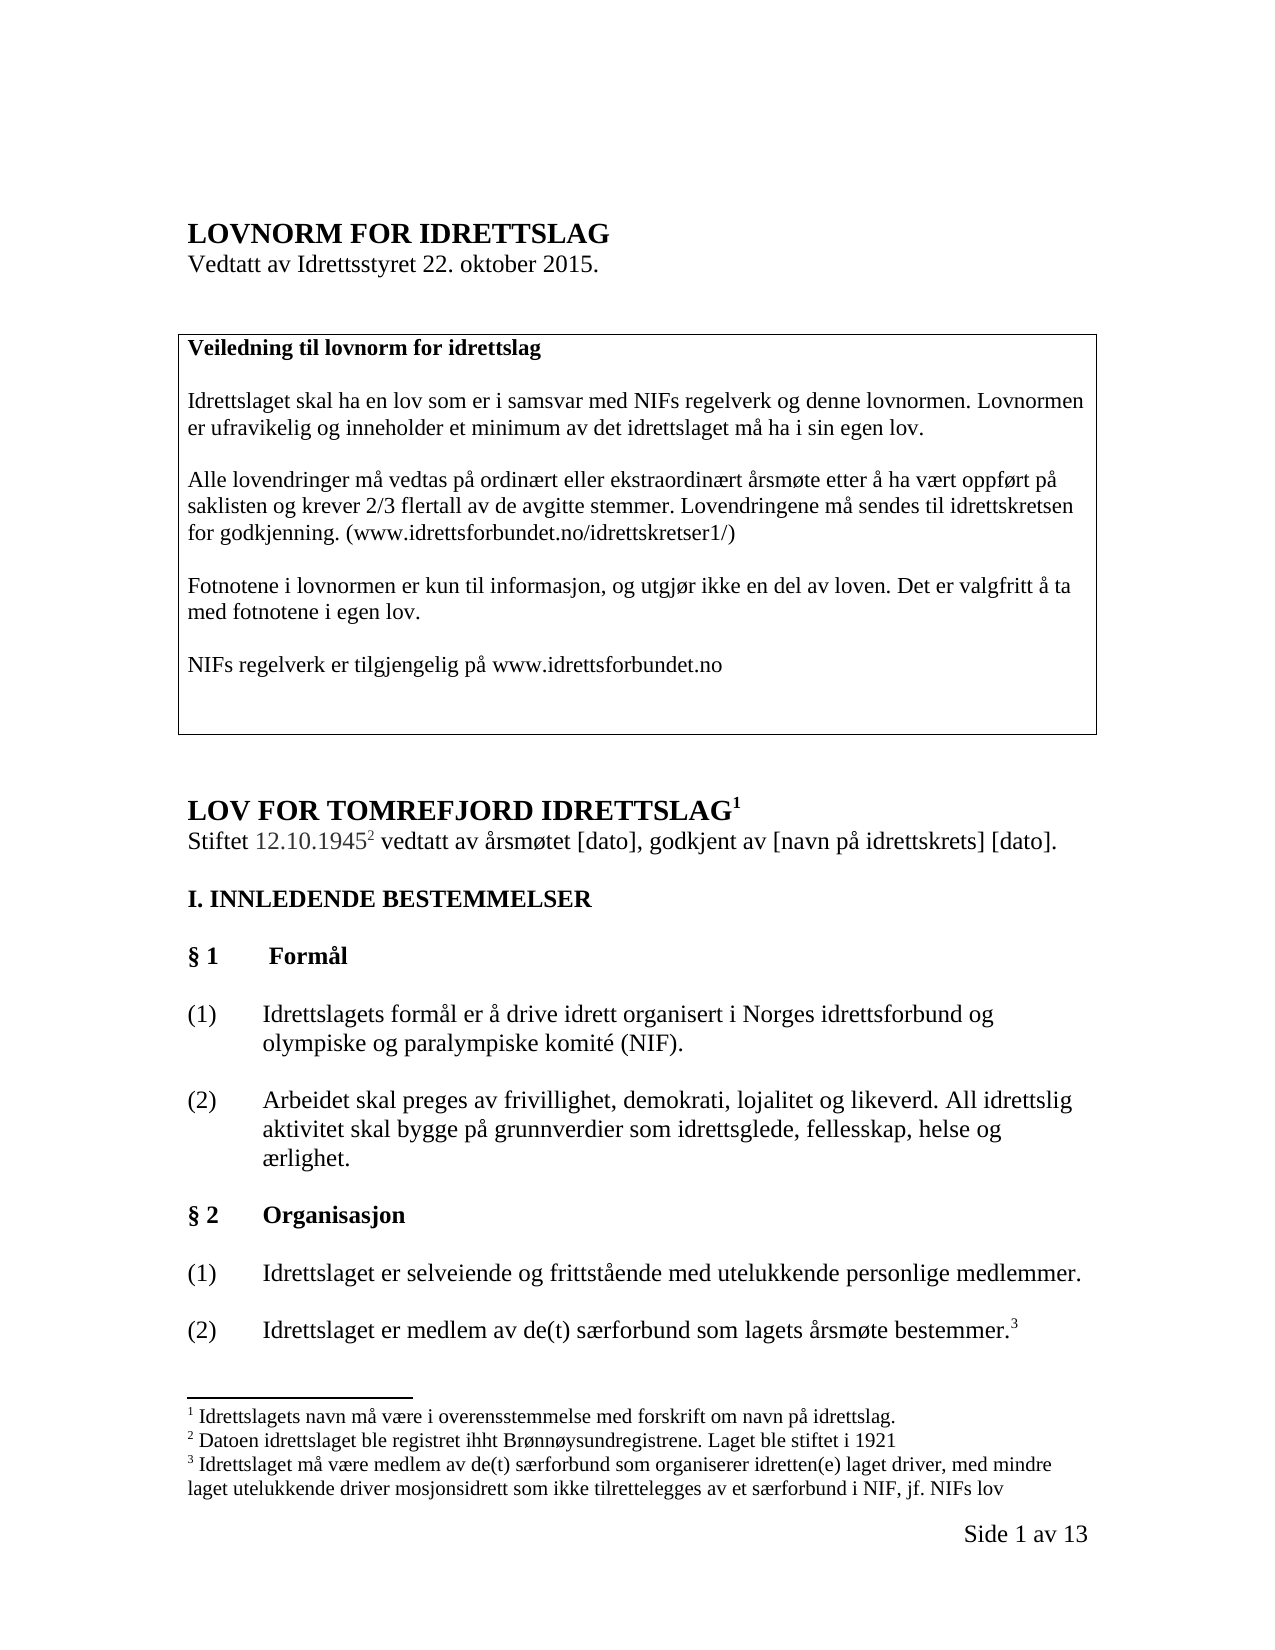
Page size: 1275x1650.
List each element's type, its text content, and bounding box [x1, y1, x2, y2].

text (1) Idrettslagets formål er å drive idrett organisert i Norges idrettsforbund og olympiske og paralympiske komité (NIF). [187, 999, 1088, 1056]
text Stiftet 12.10.1945 vedtatt av årsmøtet [dato], godkjent av [navn på idrettskrets] [dato]. [381, 826, 1088, 855]
text § 1 Formål [187, 941, 1088, 970]
text LOVNORM FOR IDRETTSLAG [187, 216, 1088, 249]
text Fotnotene i lovnormen er kun til informasjon, og utgjør ikke en del av loven. Det er valgfritt å ta med fotnotene i egen lov. [187, 572, 1088, 624]
text § 2 Organisasjon [187, 1200, 1088, 1229]
text (2) Arbeidet skal preges av frivillighet, demokrati, lojalitet og likeverd. All idrettslig aktivitet skal bygge på grunnverdier som idrettsglede, fellesskap, helse og ærlighet. [187, 1085, 1088, 1171]
text Alle lovendringer må vedtas på ordinært eller ekstraordinært årsmøte etter å ha vært oppført på saklisten og krever 2/3 flertall av de avgitte stemmer. Lovendringene må sendes til idrettskretsen for godkjenning. (www.idrettsforbundet.no/idrettskretser1/) [187, 466, 1088, 545]
text (1) Idrettslaget er selveiende og frittstående med utelukkende personlige medlemmer. [187, 1258, 1088, 1286]
text LOV FOR TOMREFJORD IDRETTSLAG [187, 793, 1088, 826]
text (2) Idrettslaget er medlem av de(t) særforbund som lagets årsmøte bestemmer. [187, 1315, 1088, 1344]
text Veiledning til lovnorm for idrettslag [179, 335, 1096, 361]
text I. INNLEDENDE BESTEMMELSER [187, 884, 1088, 913]
text NIFs regelverk er tilgjengelig på www.idrettsforbundet.no [187, 651, 1088, 677]
text Idrettslaget skal ha en lov som er i samsvar med NIFs regelverk og denne lovnormen. Lovnormen er ufravikelig og inneholder et minimum av det idrettslaget må ha i sin egen lov. [187, 387, 1088, 440]
text Vedtatt av Idrettsstyret 22. oktober 2015. [187, 249, 1088, 278]
